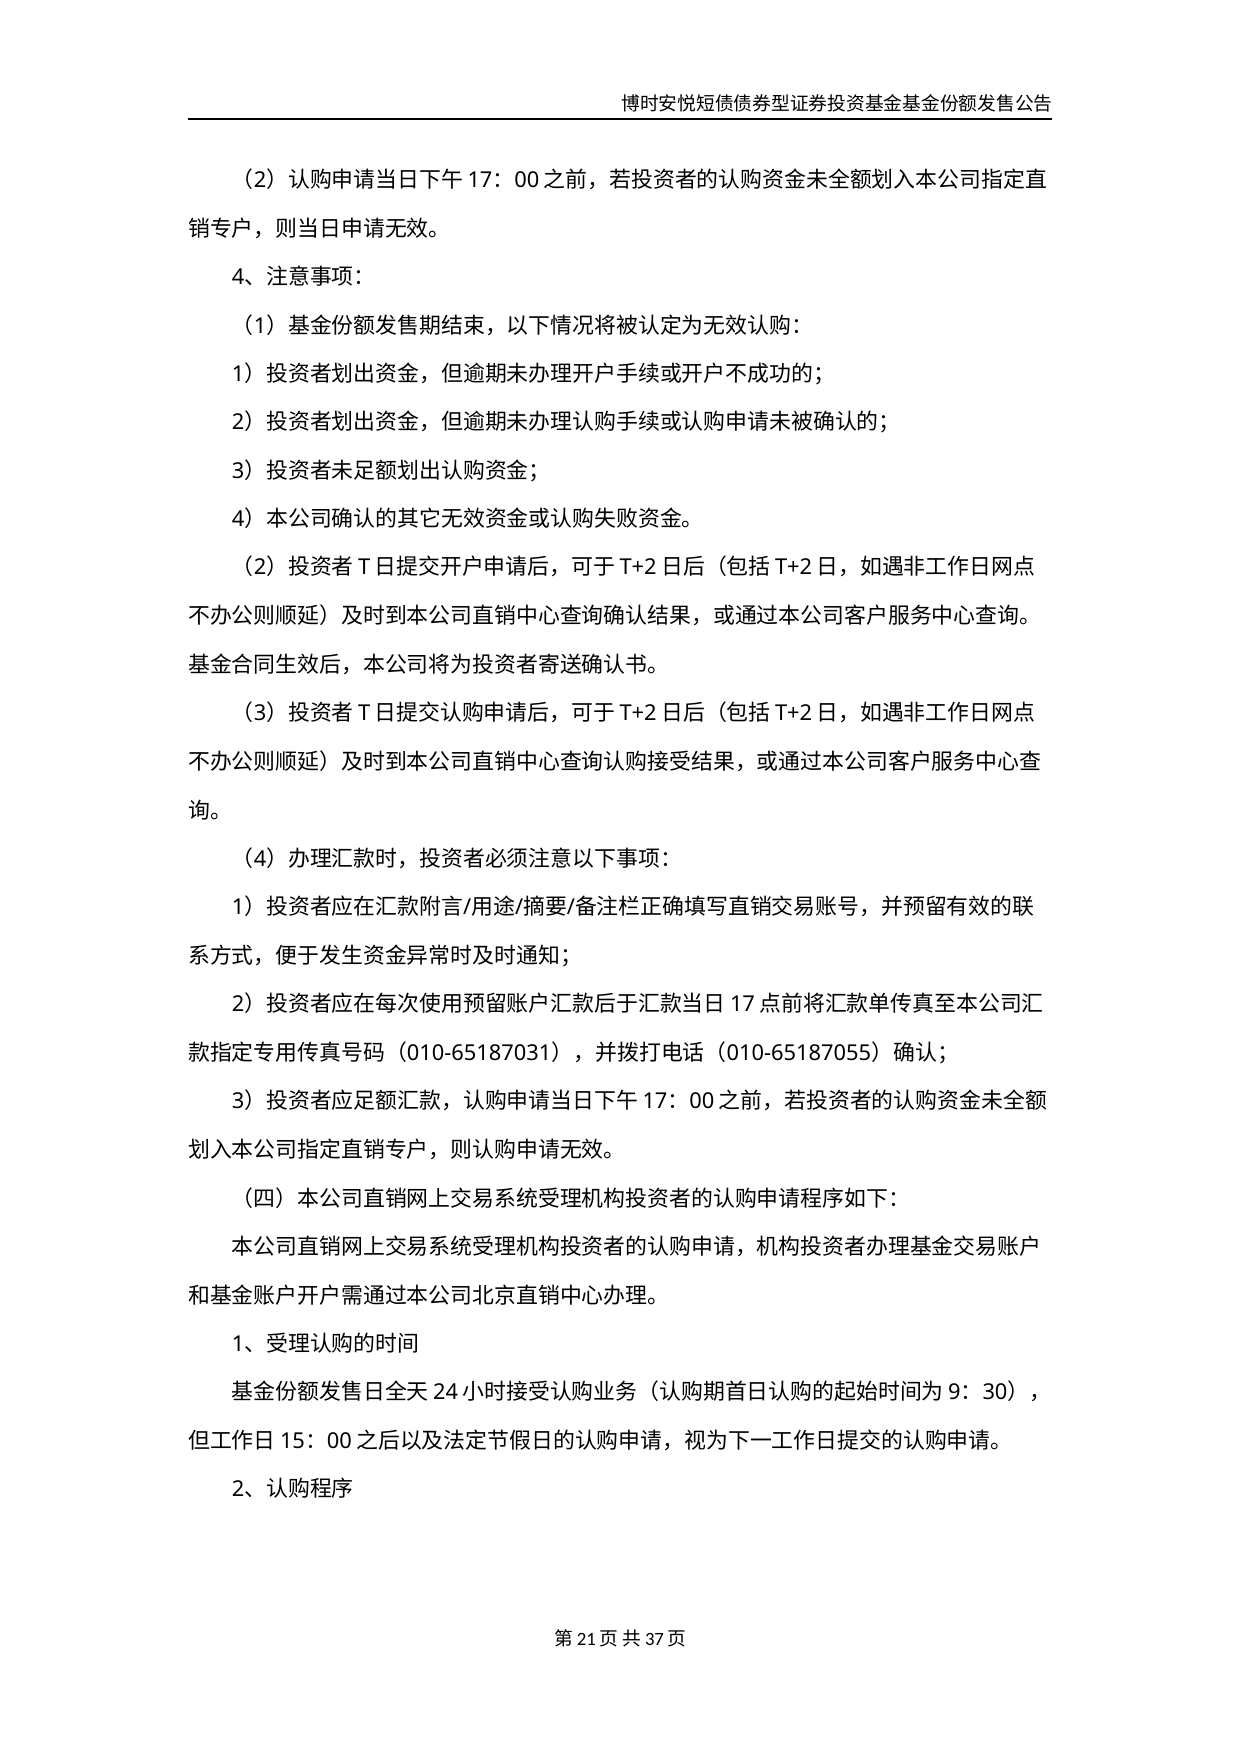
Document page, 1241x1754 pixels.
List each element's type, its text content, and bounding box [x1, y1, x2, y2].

text 1）投资者划出资金，但逾期未办理开户手续或开户不成功的； [188, 356, 1052, 388]
text 2）投资者划出资金，但逾期未办理认购手续或认购申请未被确认的； [188, 404, 1052, 437]
text 4）本公司确认的其它无效资金或认购失败资金。 [188, 501, 1052, 533]
text 1）投资者应在汇款附言/用途/摘要/备注栏正确填写直销交易账号，并预留有效的联系方式，便于发生资金异常时及时通知； [188, 889, 1052, 970]
text （2）认购申请当日下午17：00之前，若投资者的认购资金未全额划入本公司指定直销专户，则当日申请无效。 [188, 162, 1052, 243]
text 本公司直销网上交易系统受理机构投资者的认购申请，机构投资者办理基金交易账户和基金账户开户需通过本公司北京直销中心办理。 [188, 1229, 1052, 1310]
text 基金份额发售日全天24小时接受认购业务（认购期首日认购的起始时间为9：30），但工作日15：00之后以及法定节假日的认购申请，视为下一工作日提交的认购申请。 [188, 1374, 1052, 1455]
text （4）办理汇款时，投资者必须注意以下事项： [188, 841, 1052, 873]
text （四）本公司直销网上交易系统受理机构投资者的认购申请程序如下： [188, 1180, 1052, 1213]
text （1）基金份额发售期结束，以下情况将被认定为无效认购： [188, 307, 1052, 340]
text （2）投资者T日提交开户申请后，可于T+2日后（包括T+2日，如遇非工作日网点不办公则顺延）及时到本公司直销中心查询确认结果，或通过本公司客户服务中心查询。基金合同生效后，本公司将为投资者寄送确认书。 [188, 549, 1052, 679]
text 1、受理认购的时间 [188, 1326, 1052, 1358]
text 3）投资者未足额划出认购资金； [188, 452, 1052, 485]
text 2、认购程序 [188, 1471, 1052, 1504]
text 4、注意事项： [188, 259, 1052, 292]
text 2）投资者应在每次使用预留账户汇款后于汇款当日17点前将汇款单传真至本公司汇款指定专用传真号码（010-65187031），并拨打电话（010-65187055）确认； [188, 986, 1052, 1067]
text 3）投资者应足额汇款，认购申请当日下午17：00之前，若投资者的认购资金未全额划入本公司指定直销专户，则认购申请无效。 [188, 1083, 1052, 1164]
text （3）投资者T日提交认购申请后，可于T+2日后（包括T+2日，如遇非工作日网点不办公则顺延）及时到本公司直销中心查询认购接受结果，或通过本公司客户服务中心查询。 [188, 695, 1052, 825]
